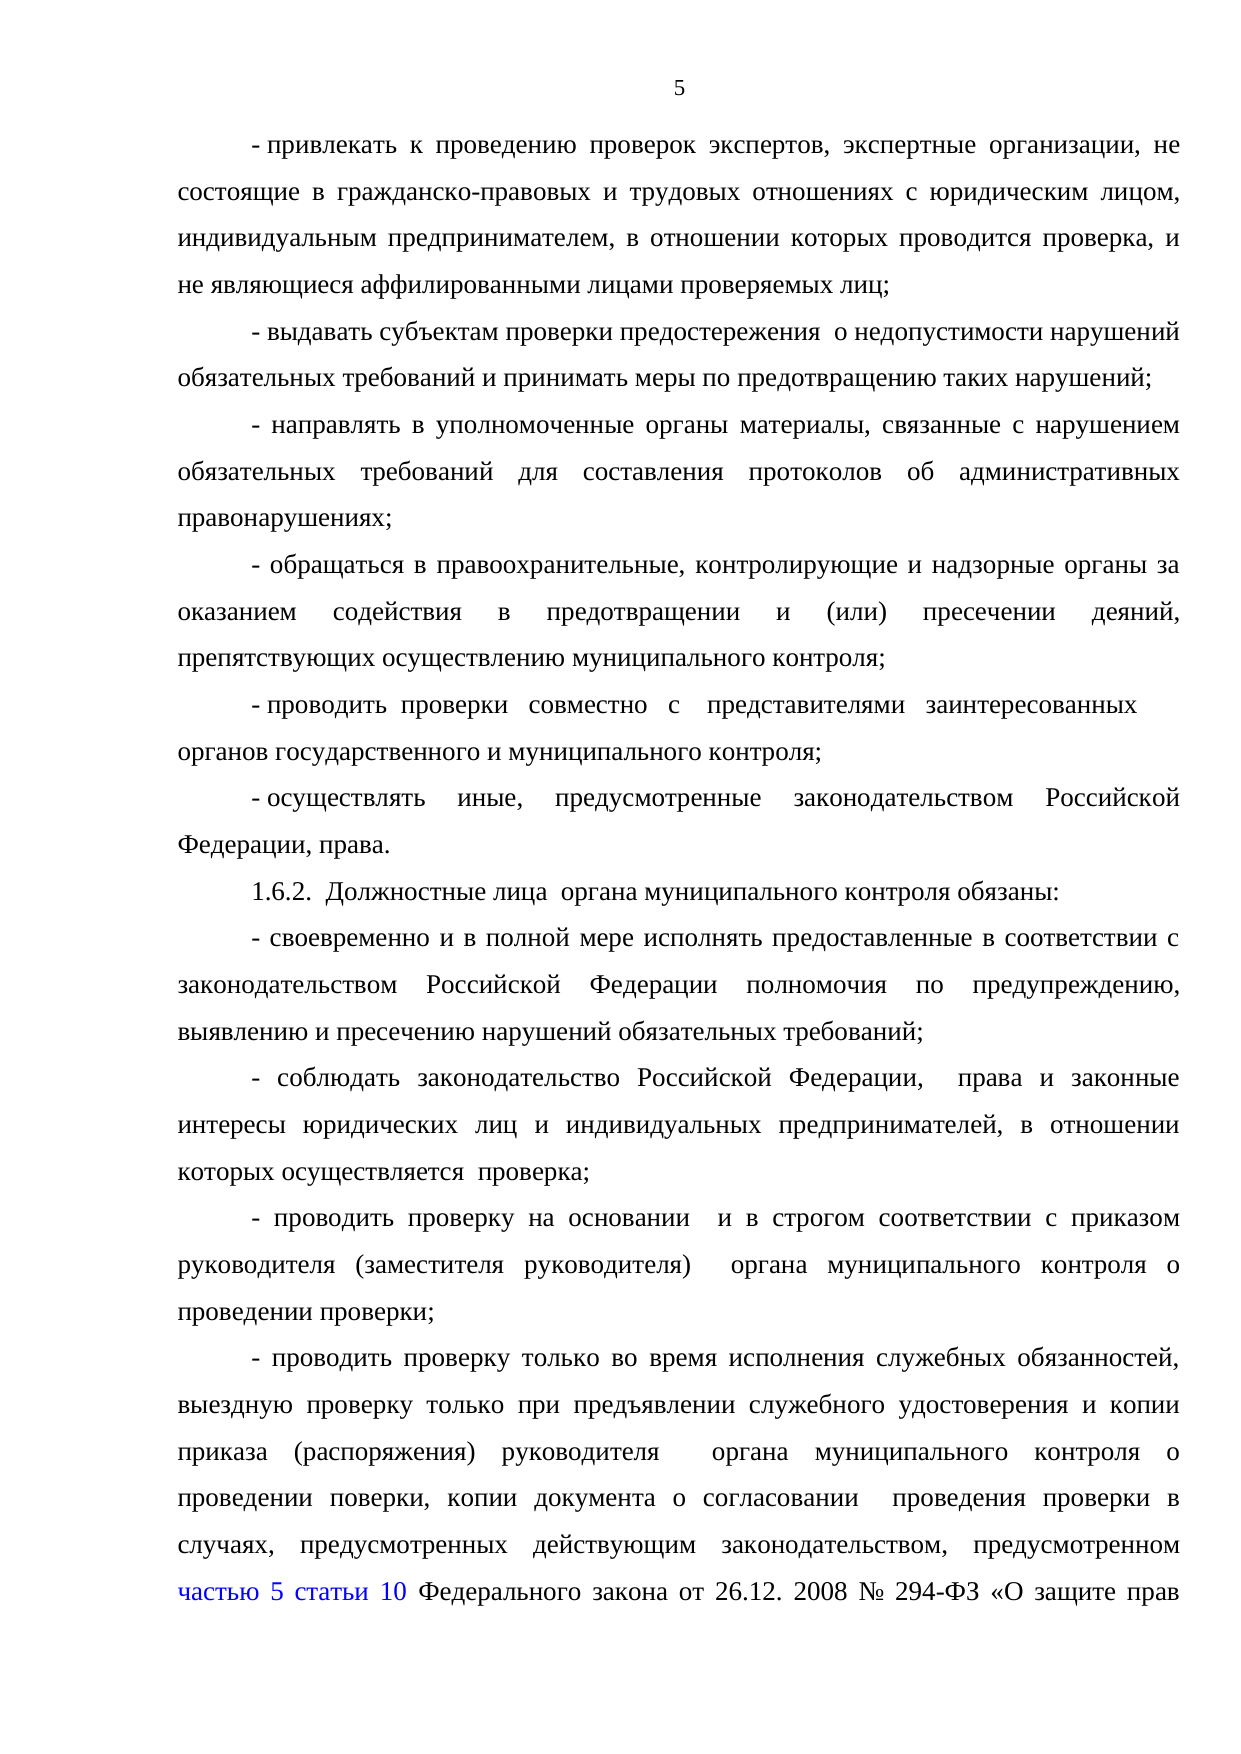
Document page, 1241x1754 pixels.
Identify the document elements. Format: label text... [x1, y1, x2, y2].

text - направлять в уполномоченные органы материалы, связанные с нарушением обязательных требований для составления протоколов об административных правонарушениях; [177, 408, 1181, 533]
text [177, 1342, 1181, 1606]
text - осуществлять иные, предусмотренные законодательством Российской Федерации, права. [177, 782, 1181, 859]
text - привлекать к проведению проверок экспертов, экспертные организации, не состоящие в гражданско-правовых и трудовых отношениях с юридическим лицом, индивидуальным предпринимателем, в отношении которых проводится проверка, и не являющиеся аффилированными лицами проверяемых лиц; [177, 128, 1181, 299]
text - проводить проверки совместно с представителями заинтересованных органов государственного и муниципального контроля; [177, 688, 1181, 766]
text - проводить проверку на основании и в строгом соответствии с приказом руководителя (заместителя руководителя) органа муниципального контроля о проведении проверки; [177, 1202, 1181, 1326]
text - своевременно и в полной мере исполнять предоставленные в соответствии с законодательством Российской Федерации полномочия по предупреждению, выявлению и пресечению нарушений обязательных требований; [177, 922, 1181, 1046]
text 1.6.2. Должностные лица органа муниципального контроля обязаны: [177, 875, 1181, 906]
text - обращаться в правоохранительные, контролирующие и надзорные органы за оказанием содействия в предотвращении и (или) пресечении деяний, препятствующих осуществлению муниципального контроля; [177, 548, 1181, 673]
text - соблюдать законодательство Российской Федерации, права и законные интересы юридических лиц и индивидуальных предпринимателей, в отношении которых осуществляется проверка; [177, 1062, 1181, 1186]
text - выдавать субъектам проверки предостережения о недопустимости нарушений обязательных требований и принимать меры по предотвращению таких нарушений; [177, 315, 1181, 393]
